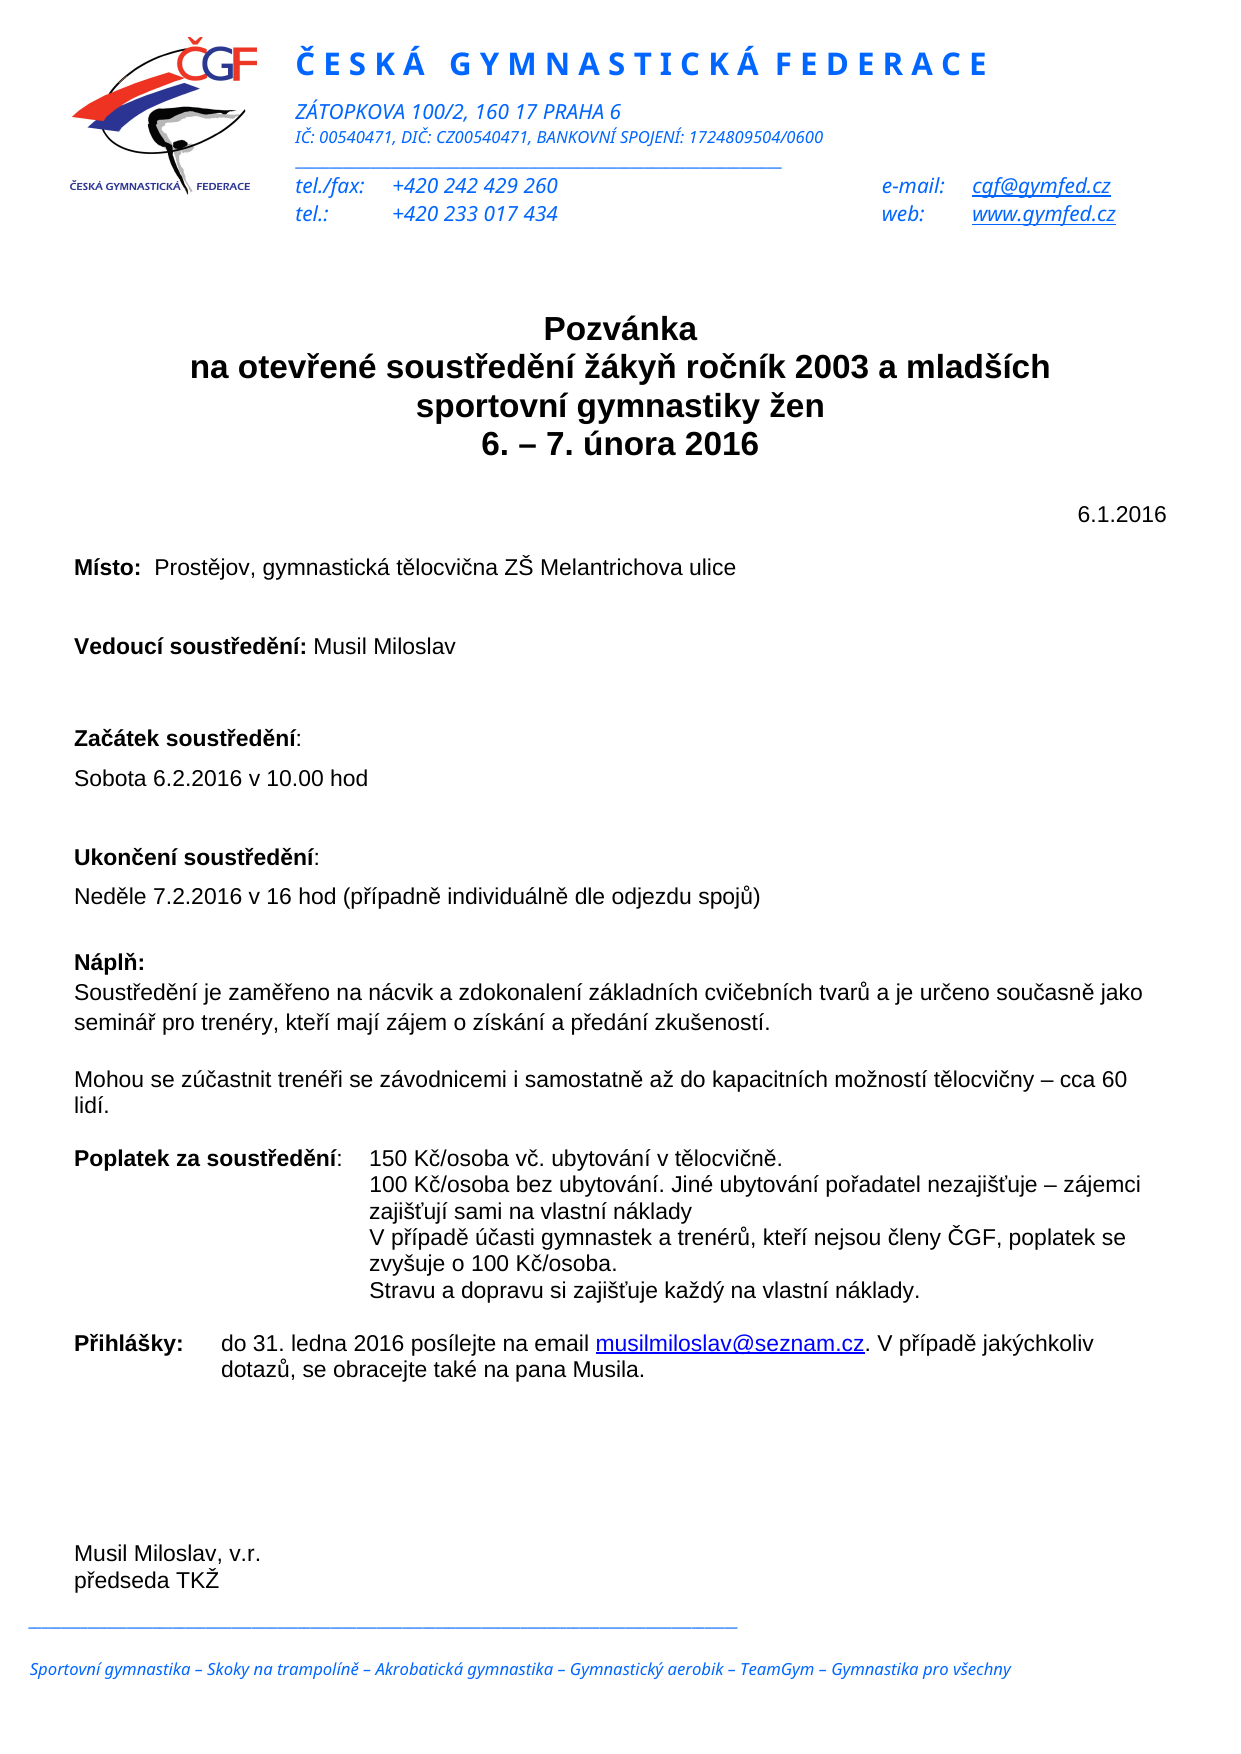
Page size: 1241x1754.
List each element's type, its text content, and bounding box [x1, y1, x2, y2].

text Místo: Prostějov, gymnastická tělocvična ZŠ Melantrichova ulice [74, 554, 1167, 580]
text 6.1.2016 [74, 501, 1167, 528]
text Mohou se zúčastnit trenéři se závodnicemi i samostatně až do kapacitních možností tělocvičny – cca 60 lidí. [74, 1066, 1167, 1119]
text 6. – 7. února 2016 [74, 424, 1167, 463]
text Vedoucí soustředění: Musil Miloslav [74, 633, 1167, 659]
text Poplatek za soustředění: 150 Kč/osoba vč. ubytování v tělocvičně. [74, 1145, 1167, 1171]
text Přihlášky: do 31. ledna 2016 posílejte na email musilmiloslav@seznam.cz. V případě jakýchkoliv dotazů, se obracejte také na pana Musila. [74, 1329, 1167, 1382]
text Sobota 6.2.2016 v 10.00 hod [74, 765, 1167, 791]
text Musil Miloslav, v.r. [74, 1540, 1167, 1567]
text předseda TKŽ [74, 1567, 1167, 1593]
text Začátek soustředění: [74, 725, 1167, 752]
text Soustředění je zaměřeno na nácvik a zdokonalení základních cvičebních tvarů a je určeno současně jako seminář pro trenéry, kteří mají zájem o získání a předání zkušeností. [74, 979, 1167, 1036]
picture [65, 17, 271, 212]
text Náplň: [74, 949, 1167, 975]
text sportovní gymnastiky žen [74, 386, 1167, 424]
text na otevřené soustředění žákyň ročník 2003 a mladších [74, 347, 1167, 386]
text 100 Kč/osoba bez ubytování. Jiné ubytování pořadatel nezajišťuje – zájemci zajišťují sami na vlastní náklady [369, 1171, 1167, 1224]
text Ukončení soustředění: [74, 844, 1167, 870]
text V případě účasti gymnastek a trenérů, kteří nejsou členy ČGF, poplatek se zvyšuje o 100 Kč/osoba. [369, 1224, 1167, 1277]
text Stravu a dopravu si zajišťuje každý na vlastní náklady. [369, 1277, 1167, 1303]
text Pozvánka [74, 309, 1167, 347]
text Neděle 7.2.2016 v 16 hod (případně individuálně dle odjezdu spojů) [74, 883, 1167, 909]
